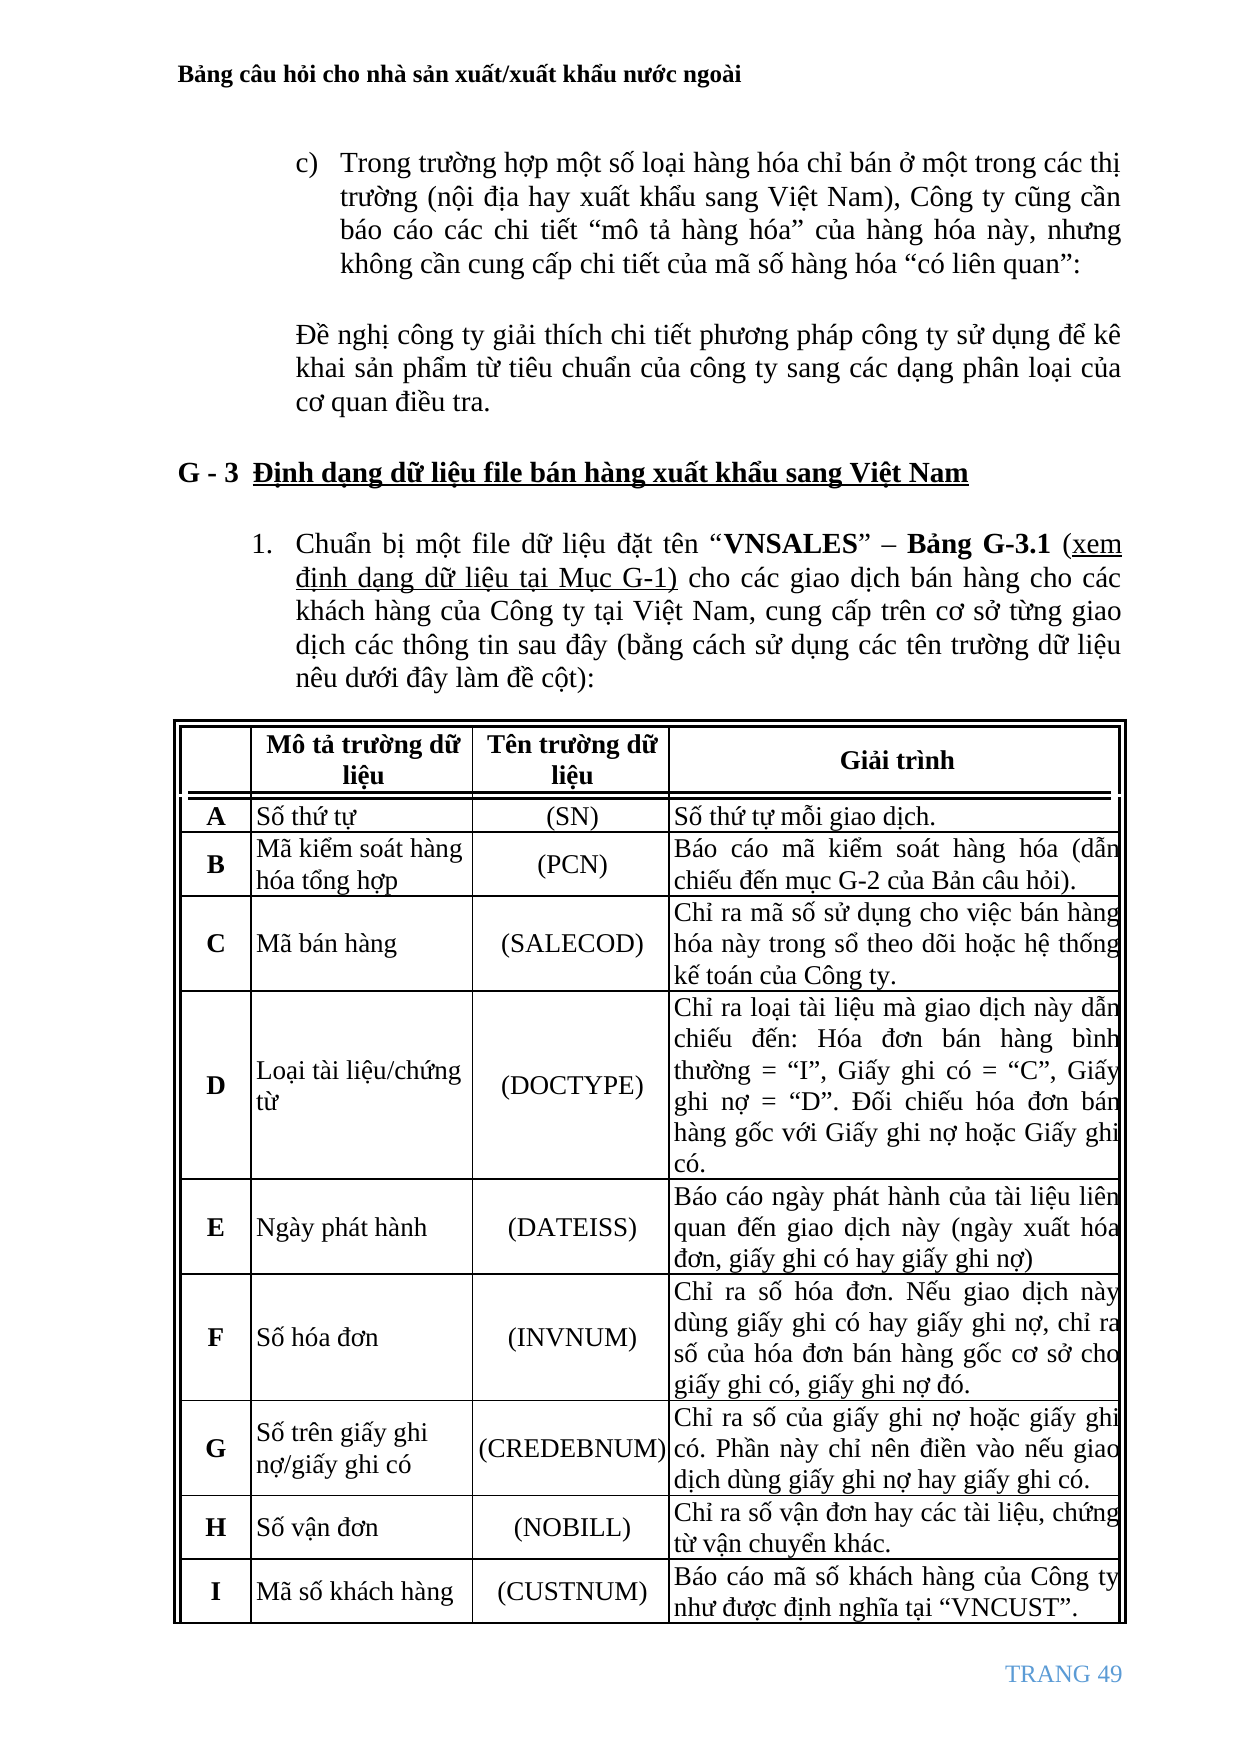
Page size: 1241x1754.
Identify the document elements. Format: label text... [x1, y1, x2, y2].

table_header [177, 722, 251, 791]
table_cell Số vận đơn [252, 1496, 472, 1558]
table_cell (CUSTNUM) [473, 1560, 668, 1622]
table_header Tên trường dữ liệu [473, 728, 668, 791]
table_cell Chỉ ra số của giấy ghi nợ hoặc giấy ghi có. Phần này chỉ nên điền vào nếu giao dịch dùng giấy ghi nợ hay giấy ghi có. [670, 1401, 1118, 1494]
table_header Mô tả trường dữ liệu [252, 728, 472, 791]
table_cell Mã số khách hàng [252, 1560, 472, 1622]
table_cell i [182, 1560, 250, 1622]
table_header Giải trình [669, 722, 1122, 791]
table_cell Chỉ ra mã số sử dụng cho việc bán hàng hóa này trong sổ theo dõi hoặc hệ thống kế toán của Công ty. [670, 897, 1118, 990]
table_cell D [182, 992, 250, 1178]
table_cell Số thứ tự mỗi giao dịch. [670, 791, 1122, 831]
table_cell e [182, 1180, 250, 1273]
table_cell Loại tài liệu/chứng từ [252, 992, 472, 1178]
table_cell h [182, 1496, 250, 1558]
table_cell (CREDEBNUM) [473, 1401, 668, 1494]
table_cell (NOBILL) [473, 1496, 668, 1558]
table_cell Mã bán hàng [252, 897, 472, 990]
table_cell Số trên giấy ghi nợ/giấy ghi có [252, 1401, 472, 1494]
table_cell Chỉ ra số vận đơn hay các tài liệu, chứng từ vận chuyển khác. [670, 1496, 1118, 1558]
table_cell Số thứ tự [252, 800, 472, 831]
table_cell g [182, 1401, 250, 1494]
text G - 3 Định dạng dữ liệu file bán hàng xuất khẩu sang Việt Nam [177, 455, 1090, 489]
text 1. Chuẩn bị một file dữ liệu đặt tên “VNSALES” – Bảng G-3.1 (xem định dạng dữ liệu tại Mục G-1) cho các giao dịch bán hàng cho các khách hàng của Công ty tại Việt Nam, cung cấp trên cơ sở từng giao dịch các thông tin sau đây (bằng cách sử dụng các tên trường dữ liệu nêu dưới đây làm đề cột): [251, 526, 1122, 694]
table_cell Báo cáo ngày phát hành của tài liệu liên quan đến giao dịch này (ngày xuất hóa đơn, giấy ghi có hay giấy ghi nợ) [670, 1180, 1118, 1273]
table_cell Ngày phát hành [252, 1180, 472, 1273]
table_cell (INVNUM) [473, 1275, 668, 1399]
table_cell Chỉ ra loại tài liệu mà giao dịch này dẫn chiếu đến: Hóa đơn bán hàng bình thường = “I”, Giấy ghi có = “C”, Giấy ghi nợ = “D”. Đối chiếu hóa đơn bán hàng gốc với Giấy ghi nợ hoặc Giấy ghi có. [670, 992, 1118, 1178]
table_cell Số hóa đơn [252, 1275, 472, 1399]
table_cell (SALECOD) [473, 897, 668, 990]
table_cell (PCN) [473, 833, 668, 895]
table_cell b [182, 833, 250, 895]
table_cell Chỉ ra số hóa đơn. Nếu giao dịch này dùng giấy ghi có hay giấy ghi nợ, chỉ ra số của hóa đơn bán hàng gốc cơ sở cho giấy ghi có, giấy ghi nợ đó. [670, 1275, 1118, 1399]
table_cell (DATEISS) [473, 1180, 668, 1273]
table_cell a [177, 791, 250, 831]
table_cell f [182, 1275, 250, 1399]
table_cell (DOCTYPE) [473, 992, 668, 1178]
table_cell Báo cáo mã số khách hàng của Công ty như được định nghĩa tại “VNCUST”. [670, 1560, 1118, 1622]
table_cell C [182, 897, 250, 990]
table_cell (SN) [473, 800, 668, 831]
table_cell Báo cáo mã kiểm soát hàng hóa (dẫn chiếu đến mục G-2 của Bản câu hỏi). [670, 833, 1118, 895]
text c) Trong trường hợp một số loại hàng hóa chỉ bán ở một trong các thị trường (nội địa hay xuất khẩu sang Việt Nam), Công ty cũng cần báo cáo các chi tiết “mô tả hàng hóa” của hàng hóa này, nhưng không cần cung cấp chi tiết của mã số hàng hóa “có liên quan”: [295, 145, 1122, 279]
table_cell Mã kiểm soát hàng hóa tổng hợp [252, 833, 472, 895]
text Đề nghị công ty giải thích chi tiết phương pháp công ty sử dụng để kê khai sản phẩm từ tiêu chuẩn của công ty sang các dạng phân loại của cơ quan điều tra. [251, 317, 1122, 418]
